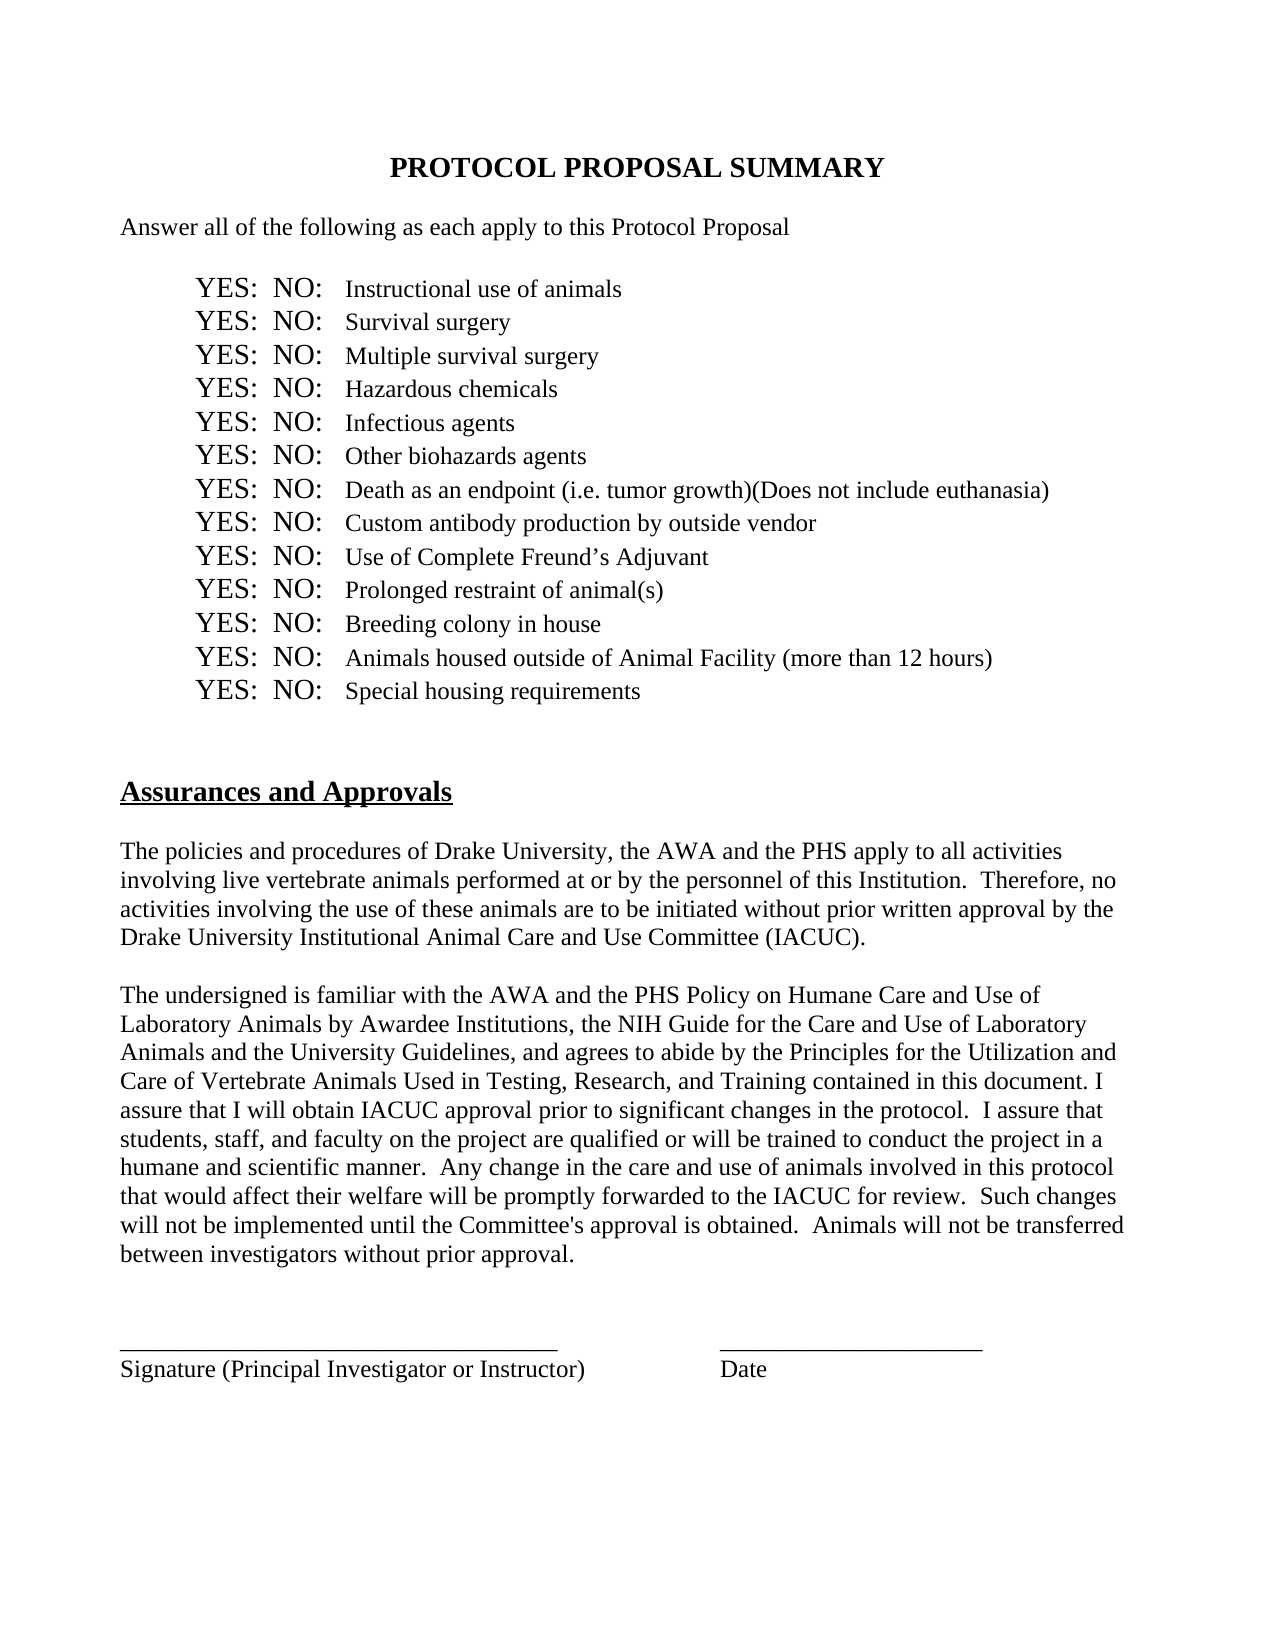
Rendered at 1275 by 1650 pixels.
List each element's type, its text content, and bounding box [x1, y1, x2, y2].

text YES: NO: Special housing requirements [195, 672, 1155, 706]
text PROTOCOL PROPOSAL SUMMARY [120, 150, 1155, 183]
text Assurances and Approvals [120, 774, 1155, 807]
text YES: NO: Use of Complete Freund’s Adjuvant [195, 538, 1155, 572]
text The undersigned is familiar with the AWA and the PHS Policy on Humane Care and Use of Laboratory Animals by Awardee Institutions, the NIH Guide for the Care and Use of Laboratory Animals and the University Guidelines, and agrees to abide by the Principles for the Utilization and Care of Vertebrate Animals Used in Testing, Research, and Training contained in this document. I assure that I will obtain IACUC approval prior to significant changes in the protocol. I assure that students, staff, and faculty on the project are qualified or will be trained to conduct the project in a humane and scientific manner. Any change in the care and use of animals involved in this protocol that would affect their welfare will be promptly forwarded to the IACUC for review. Such changes will not be implemented until the Committee's approval is obtained. Animals will not be transferred between investigators without prior approval. [120, 980, 1155, 1267]
text YES: NO: Survival surgery [195, 303, 1155, 337]
text YES: NO: Instructional use of animals [195, 270, 1155, 303]
text YES: NO: Animals housed outside of Animal Facility (more than 12 hours) [195, 639, 1155, 672]
text Signature (Principal Investigator or Instructor) Date [120, 1354, 1155, 1382]
text YES: NO: Other biohazards agents [195, 437, 1155, 471]
text YES: NO: Multiple survival surgery [195, 337, 1155, 370]
text YES: NO: Breeding colony in house [195, 605, 1155, 639]
text YES: NO: Custom antibody production by outside vendor [195, 504, 1155, 538]
text YES: NO: Death as an endpoint (i.e. tumor growth)(Does not include euthanasia) [195, 471, 1155, 504]
text ___________________________________ _____________________ [120, 1325, 1155, 1354]
text YES: NO: Prolonged restraint of animal(s) [195, 572, 1155, 605]
text YES: NO: Infectious agents [195, 404, 1155, 437]
text The policies and procedures of Drake University, the AWA and the PHS apply to all activities involving live vertebrate animals performed at or by the personnel of this Institution. Therefore, no activities involving the use of these animals are to be initiated without prior written approval by the Drake University Institutional Animal Care and Use Committee (IACUC). [120, 836, 1155, 951]
text Answer all of the following as each apply to this Protocol Proposal [120, 212, 1155, 241]
text YES: NO: Hazardous chemicals [195, 370, 1155, 404]
